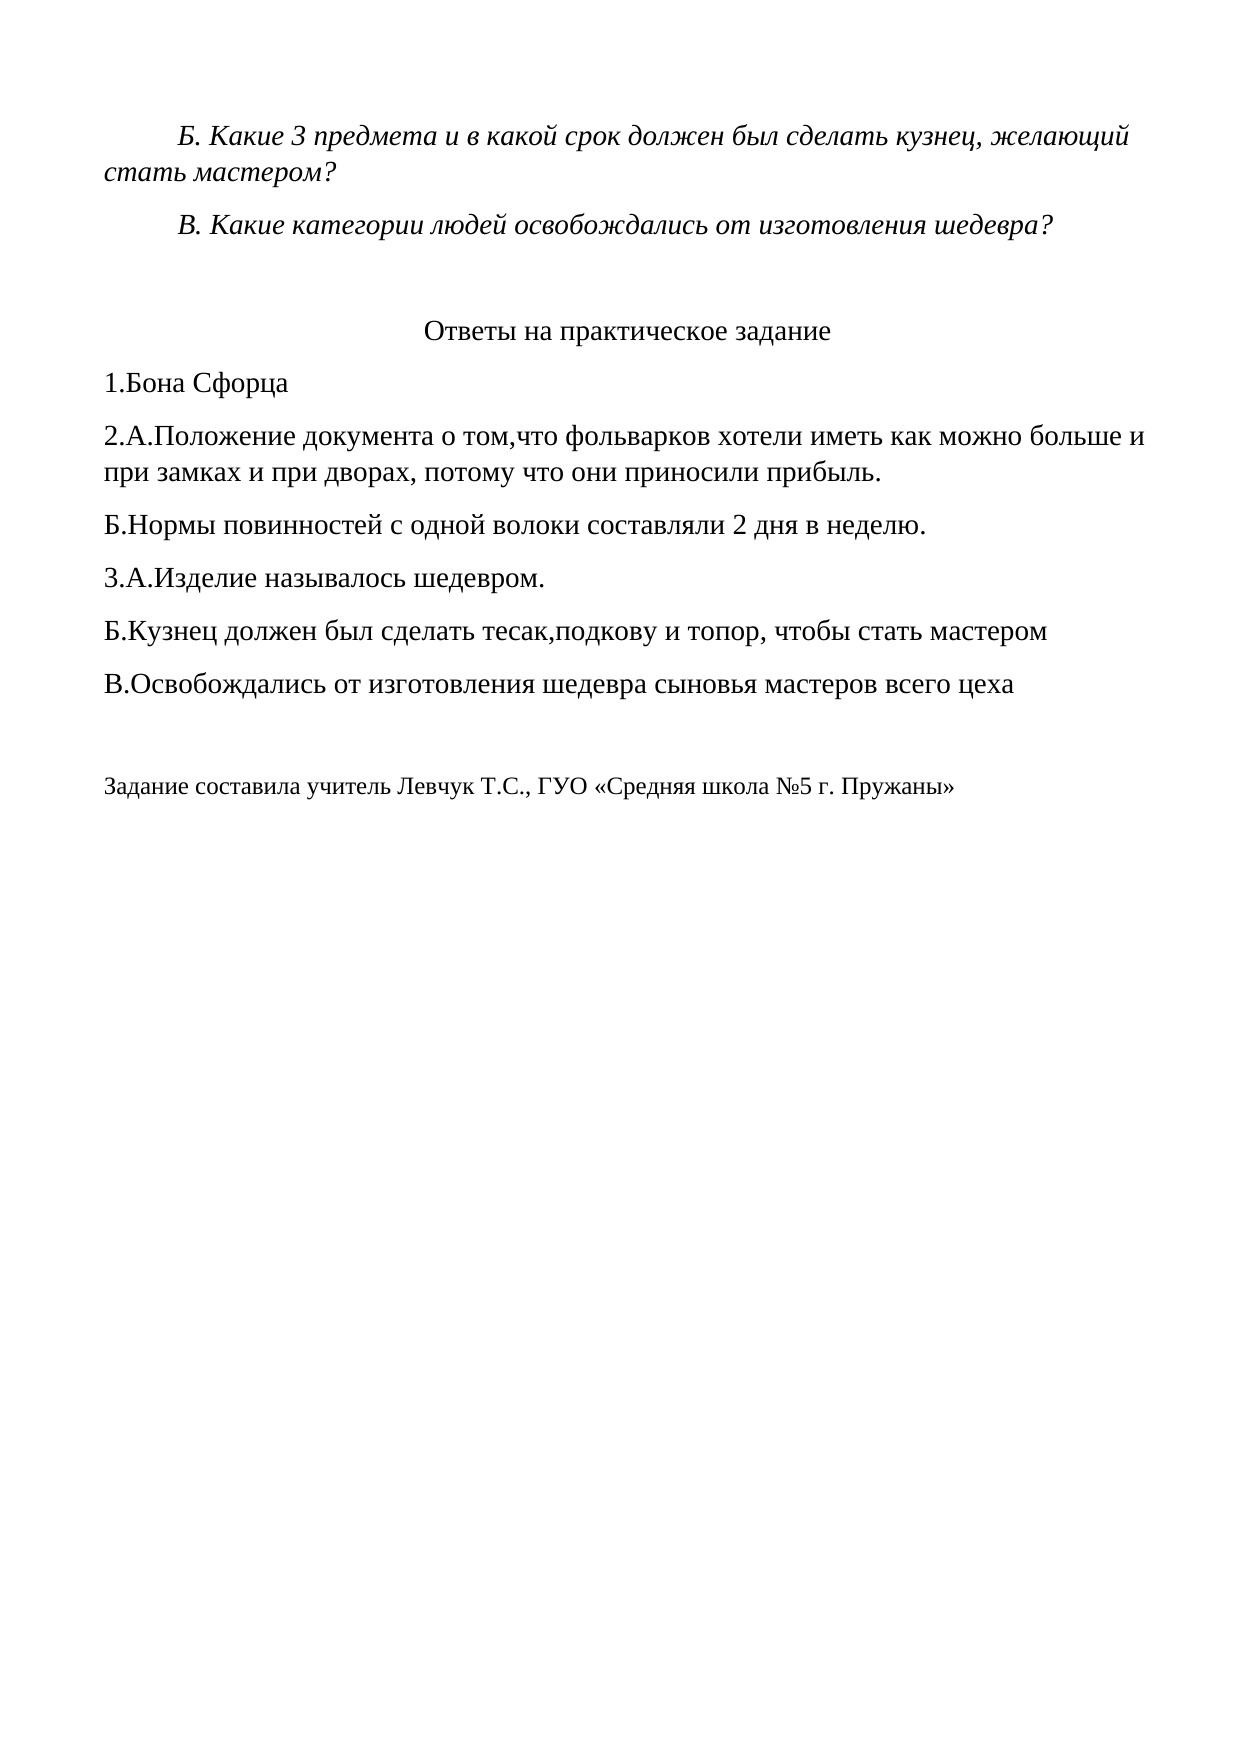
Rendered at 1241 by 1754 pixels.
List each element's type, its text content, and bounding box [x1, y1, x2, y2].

text Задание составила учитель Левчук Т.С., ГУО «Средняя школа №5 г. Пружаны» [103, 771, 1152, 800]
text В.Освобождались от изготовления шедевра сыновья мастеров всего цеха [103, 666, 1152, 699]
text В. Какие категории людей освобождались от изготовления шедевра? [103, 207, 1152, 241]
text Б. Какие 3 предмета и в какой срок должен был сделать кузнец, желающий стать мастером? [103, 118, 1152, 188]
text 3.А.Изделие называлось шедевром. [103, 560, 1152, 594]
text 1.Бона Сфорца [103, 366, 1152, 399]
text Б.Нормы повинностей с одной волоки составляли 2 дня в неделю. [103, 507, 1152, 541]
text Б.Кузнец должен был сделать тесак,подкову и топор, чтобы стать мастером [103, 613, 1152, 646]
text Ответы на практическое задание [103, 313, 1152, 346]
text 2.А.Положение документа о том,что фольварков хотели иметь как можно больше и при замках и при дворах, потому что они приносили прибыль. [103, 418, 1152, 488]
